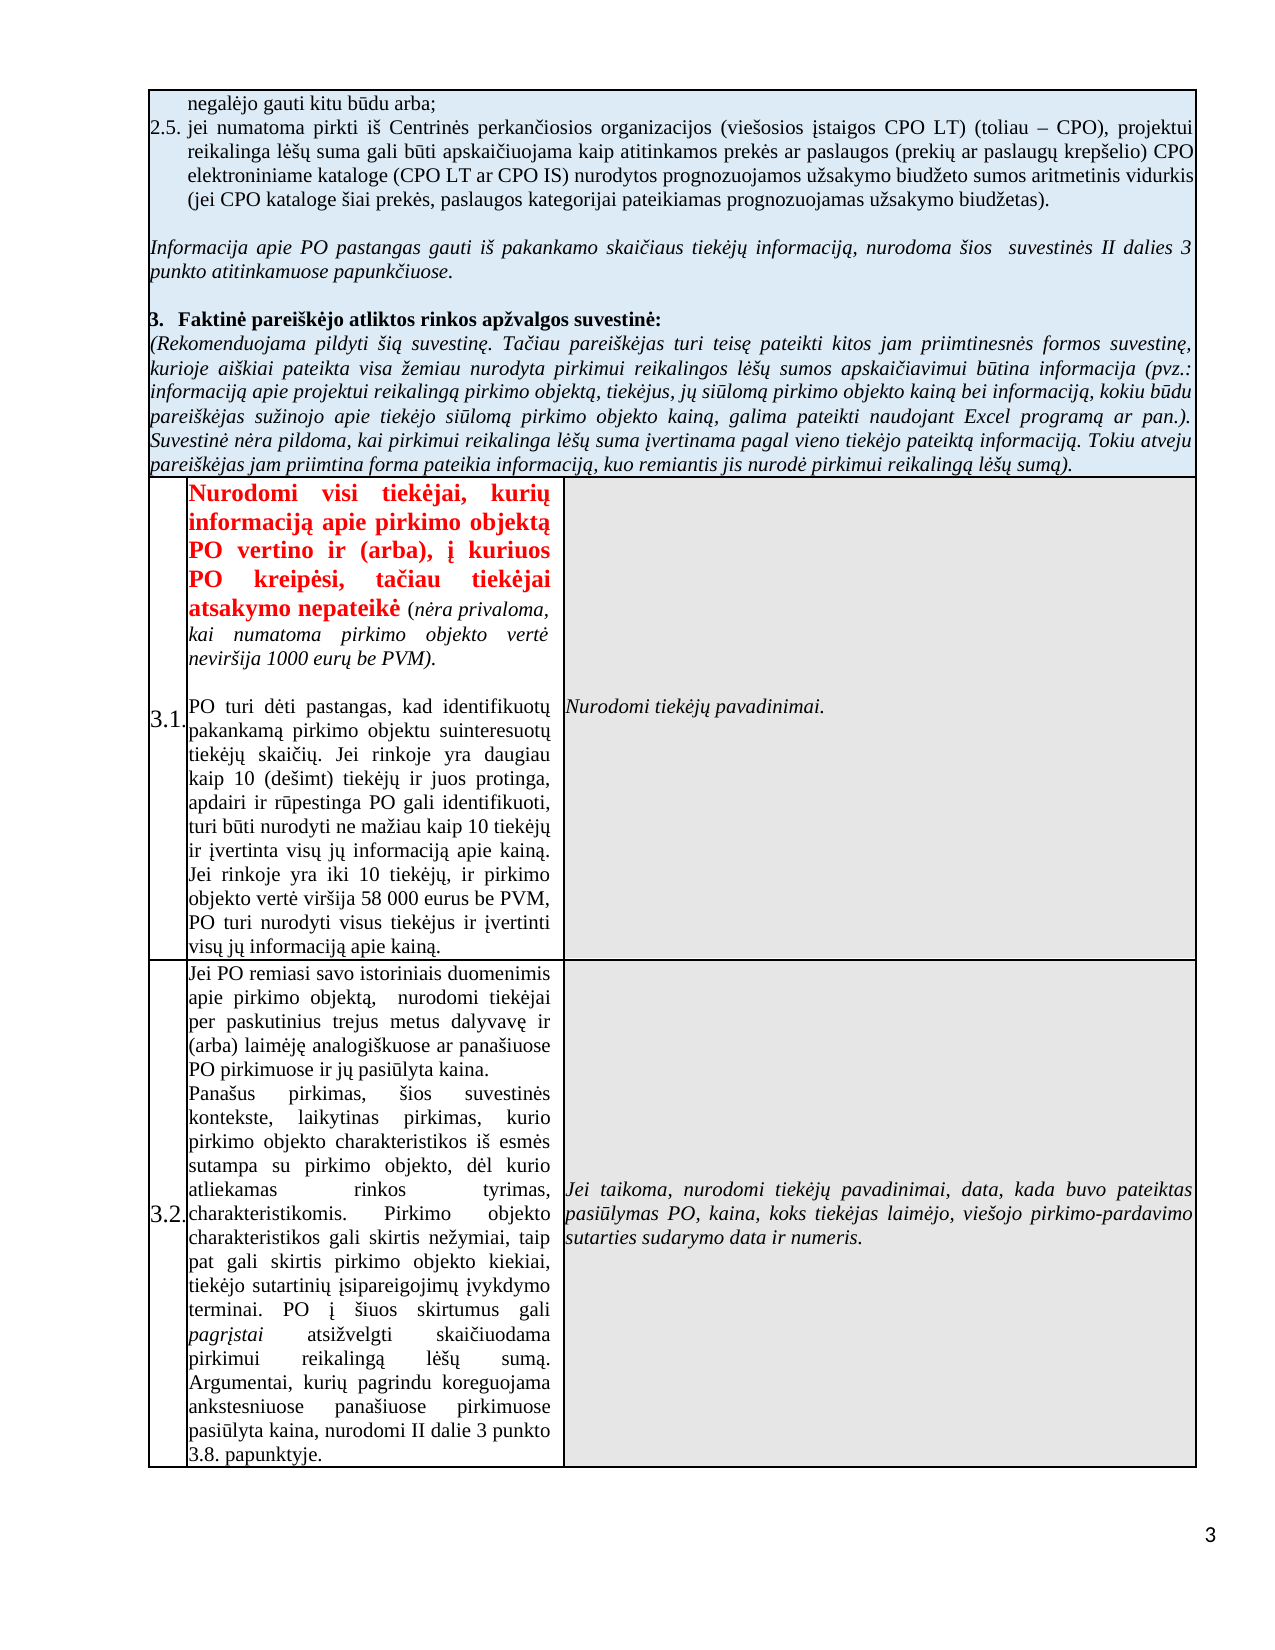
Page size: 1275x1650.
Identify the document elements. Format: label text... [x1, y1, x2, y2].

table_cell Jei taikoma, nurodomi tiekėjų pavadinimai, data, kada buvo pateiktas pasiūlymas PO, kaina, koks tiekėjas laimėjo, viešojo pirkimo-pardavimo sutarties sudarymo data ir numeris. [565, 961, 1195, 1466]
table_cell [150, 91, 1195, 476]
table_cell 3.1. [150, 478, 186, 958]
table_cell Jei PO remiasi savo istoriniais duomenimis apie pirkimo objektą, nurodomi tiekėjai per paskutinius trejus metus dalyvavę ir (arba) laimėję analogiškuose ar panašiuose PO pirkimuose ir jų pasiūlyta kaina. Panašus pirkimas, šios suvestinės kontekste, laikytinas pirkimas, kurio pirkimo objekto charakteristikos iš esmės sutampa su pirkimo objekto, dėl kurio atliekamas rinkos tyrimas, charakteristikomis. Pirkimo objekto charakteristikos gali skirtis nežymiai, taip pat gali skirtis pirkimo objekto kiekiai, tiekėjo sutartinių įsipareigojimų įvykdymo terminai. PO į šiuos skirtumus gali pagrįstai atsižvelgti skaičiuodama pirkimui reikalingą lėšų sumą. Argumentai, kurių pagrindu koreguojama ankstesniuose panašiuose pirkimuose pasiūlyta kaina, nurodomi II dalie 3 punkto 3.8. papunktyje. [188, 961, 563, 1466]
table_cell Nurodomi tiekėjų pavadinimai. [565, 478, 1195, 958]
table_cell 3.2. [150, 961, 186, 1466]
table_cell Nurodomi visi tiekėjai, kurių informaciją apie pirkimo objektą PO vertino ir (arba), į kuriuos PO kreipėsi, tačiau tiekėjai atsakymo nepateikė (nėra privaloma, kai numatoma pirkimo objekto vertė neviršija 1000 eurų be PVM). PO turi dėti pastangas, kad identifikuotų pakankamą pirkimo objektu suinteresuotų tiekėjų skaičių. Jei rinkoje yra daugiau kaip 10 (dešimt) tiekėjų ir juos protinga, apdairi ir rūpestinga PO gali identifikuoti, turi būti nurodyti ne mažiau kaip 10 tiekėjų ir įvertinta visų jų informaciją apie kainą. Jei rinkoje yra iki 10 tiekėjų, ir pirkimo objekto vertė viršija 58 000 eurus be PVM, PO turi nurodyti visus tiekėjus ir įvertinti visų jų informaciją apie kainą. [188, 478, 563, 958]
